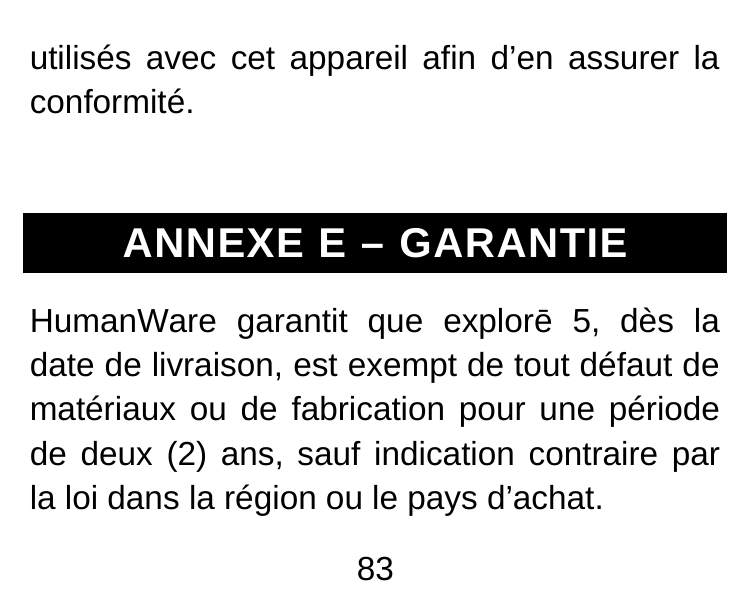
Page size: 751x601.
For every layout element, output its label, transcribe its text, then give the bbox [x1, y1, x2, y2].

subtitle Annexe E – Garantie [30, 219, 721, 267]
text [29, 38, 721, 121]
text HumanWare garantit que explorē 5, dès la date de livraison, est exempt de tout défaut de matériaux ou de fabrication pour une période de deux (2) ans, sauf indication contraire par la loi dans la région ou le pays d’achat. [29, 301, 721, 516]
